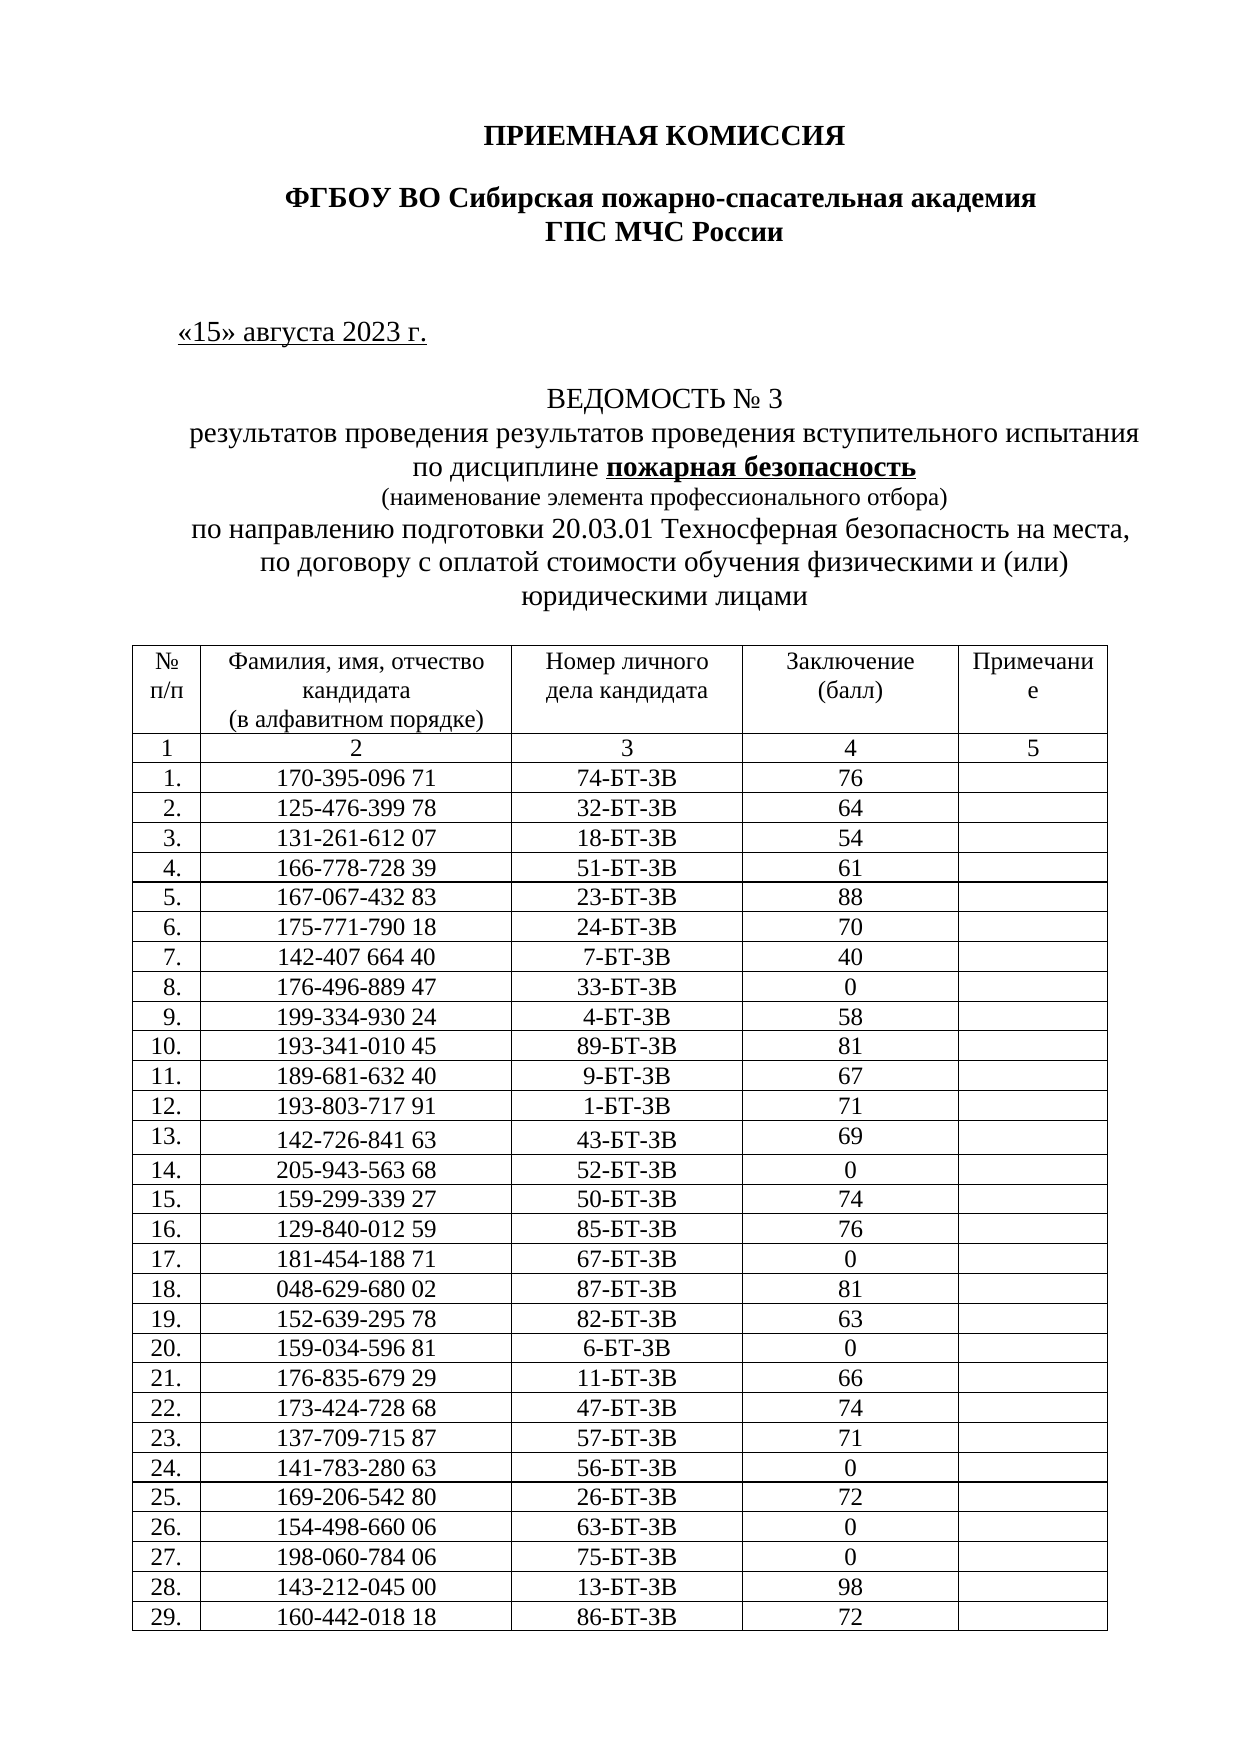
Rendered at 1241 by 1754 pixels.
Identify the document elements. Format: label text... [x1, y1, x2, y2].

table_cell 5 [959, 734, 1107, 762]
table_cell [133, 1274, 200, 1303]
table_cell [959, 763, 1107, 792]
table_cell 66 [743, 1363, 958, 1392]
table_cell 72 [743, 1602, 958, 1630]
table_cell [959, 1512, 1107, 1541]
table_cell 81 [743, 1031, 958, 1060]
table_cell [959, 1185, 1107, 1213]
table_cell 54 [743, 823, 958, 852]
table_cell 76 [743, 1214, 958, 1243]
table_header Фамилия, имя, отчество кандидата (в алфавитном порядке) [201, 646, 511, 732]
table_cell [133, 1214, 200, 1243]
table_cell [133, 793, 200, 822]
text ФГБОУ ВО Сибирская пожарно-спасательная академия ГПС МЧС России [177, 180, 1152, 247]
table_cell 193-341-010 45 [201, 1031, 511, 1060]
table_cell 71 [743, 1423, 958, 1452]
table_cell 3 [512, 734, 742, 762]
table_cell 176-835-679 29 [201, 1363, 511, 1392]
table_cell 52-БТ-ЗВ [512, 1155, 742, 1183]
table_cell 167-067-432 83 [201, 883, 511, 911]
table_cell 81 [743, 1274, 958, 1303]
table_cell 24-БТ-ЗВ [512, 912, 742, 941]
table_cell [133, 1602, 200, 1630]
table_cell 0 [743, 1155, 958, 1183]
table_cell 6-БТ-ЗВ [512, 1334, 742, 1362]
table_cell [133, 1031, 200, 1060]
table_cell [959, 1214, 1107, 1243]
table_cell 0 [743, 1453, 958, 1481]
table_cell [959, 1244, 1107, 1273]
table_cell 4-БТ-ЗВ [512, 1002, 742, 1030]
table_cell 72 [743, 1483, 958, 1511]
table_cell 61 [743, 853, 958, 881]
table_cell [133, 883, 200, 911]
table_cell 131-261-612 07 [201, 823, 511, 852]
table_cell [133, 1393, 200, 1422]
text результатов проведения результатов проведения вступительного испытания по дисциплине пожарная безопасность [177, 415, 1152, 482]
table_cell [133, 1121, 200, 1154]
table_cell 74-БТ-ЗВ [512, 763, 742, 792]
table_cell 69 [743, 1121, 958, 1154]
table_cell [959, 1155, 1107, 1183]
table_cell 141-783-280 63 [201, 1453, 511, 1481]
table_header Заключение (балл) [743, 646, 958, 732]
table_cell 142-407 664 40 [201, 942, 511, 971]
table_cell [133, 1363, 200, 1392]
table_cell 1 [133, 734, 200, 762]
table_cell [959, 1572, 1107, 1601]
table_cell 129-840-012 59 [201, 1214, 511, 1243]
table_cell [133, 1453, 200, 1481]
table_cell [959, 883, 1107, 911]
table_cell 0 [743, 972, 958, 1001]
table_cell [133, 912, 200, 941]
table_cell 63 [743, 1304, 958, 1332]
table_cell [959, 1363, 1107, 1392]
table_cell 1-БТ-ЗВ [512, 1091, 742, 1120]
table_cell 142-726-841 63 [201, 1121, 511, 1154]
table_cell [959, 1031, 1107, 1060]
table_cell [133, 763, 200, 792]
table_cell 13-БТ-ЗВ [512, 1572, 742, 1601]
table_cell [133, 1483, 200, 1511]
table_cell 048-629-680 02 [201, 1274, 511, 1303]
table_cell [959, 793, 1107, 822]
table_cell 57-БТ-ЗВ [512, 1423, 742, 1452]
table_cell 199-334-930 24 [201, 1002, 511, 1030]
table_cell [959, 1602, 1107, 1630]
table_cell [133, 1304, 200, 1332]
table_cell [959, 853, 1107, 881]
table_cell 159-299-339 27 [201, 1185, 511, 1213]
table_cell [959, 1423, 1107, 1452]
table_cell [959, 1304, 1107, 1332]
text ПРИЕМНАЯ КОМИССИЯ [177, 118, 1152, 152]
table_cell 175-771-790 18 [201, 912, 511, 941]
table_cell 47-БТ-ЗВ [512, 1393, 742, 1422]
table_cell 85-БТ-ЗВ [512, 1214, 742, 1243]
table_cell 159-034-596 81 [201, 1334, 511, 1362]
table_cell [133, 1185, 200, 1213]
table_cell [959, 1274, 1107, 1303]
table_cell [133, 823, 200, 852]
table_cell 0 [743, 1512, 958, 1541]
table_cell [959, 912, 1107, 941]
table_cell 4 [743, 734, 958, 762]
table_cell 74 [743, 1393, 958, 1422]
table_cell [959, 1061, 1107, 1090]
table_cell 56-БТ-ЗВ [512, 1453, 742, 1481]
table_cell [959, 1453, 1107, 1481]
table_cell [133, 1155, 200, 1183]
table_cell 166-778-728 39 [201, 853, 511, 881]
table_cell 26-БТ-ЗВ [512, 1483, 742, 1511]
table_cell 176-496-889 47 [201, 972, 511, 1001]
table_cell 32-БТ-ЗВ [512, 793, 742, 822]
text «15» августа 2023 г. [177, 314, 1152, 348]
table_cell [133, 1244, 200, 1273]
table_cell 82-БТ-ЗВ [512, 1304, 742, 1332]
table_cell [959, 1121, 1107, 1154]
table_cell 88 [743, 883, 958, 911]
table_cell [133, 972, 200, 1001]
table_cell 137-709-715 87 [201, 1423, 511, 1452]
table_cell 181-454-188 71 [201, 1244, 511, 1273]
table_cell 0 [743, 1244, 958, 1273]
text ВЕДОМОСТЬ № 3 [177, 382, 1152, 415]
table_cell 2 [201, 734, 511, 762]
table_cell 125-476-399 78 [201, 793, 511, 822]
table_cell [959, 972, 1107, 1001]
table_cell [959, 823, 1107, 852]
table_cell 160-442-018 18 [201, 1602, 511, 1630]
table_cell [133, 1334, 200, 1362]
table_cell 50-БТ-ЗВ [512, 1185, 742, 1213]
table_cell 0 [743, 1334, 958, 1362]
table_cell [959, 1483, 1107, 1511]
table_cell 23-БТ-ЗВ [512, 883, 742, 911]
table_cell 152-639-295 78 [201, 1304, 511, 1332]
table_cell [133, 1002, 200, 1030]
table_cell 98 [743, 1572, 958, 1601]
text (наименование элемента профессионального отбора) [177, 482, 1152, 511]
table_cell 169-206-542 80 [201, 1483, 511, 1511]
table_cell 170-395-096 71 [201, 763, 511, 792]
table_cell [959, 942, 1107, 971]
table_cell 33-БТ-ЗВ [512, 972, 742, 1001]
table_cell 7-БТ-ЗВ [512, 942, 742, 971]
table_cell 70 [743, 912, 958, 941]
table_cell [959, 1334, 1107, 1362]
table_cell 143-212-045 00 [201, 1572, 511, 1601]
table_cell 71 [743, 1091, 958, 1120]
table_cell [133, 1572, 200, 1601]
table_cell [133, 1512, 200, 1541]
table_cell [133, 853, 200, 881]
table_cell 67 [743, 1061, 958, 1090]
table_cell [133, 1423, 200, 1452]
table_cell 87-БТ-ЗВ [512, 1274, 742, 1303]
table_cell [959, 1542, 1107, 1571]
table_cell 173-424-728 68 [201, 1393, 511, 1422]
table_cell 154-498-660 06 [201, 1512, 511, 1541]
table_cell 89-БТ-ЗВ [512, 1031, 742, 1060]
table_cell 193-803-717 91 [201, 1091, 511, 1120]
table_cell 76 [743, 763, 958, 792]
table_header № п/п [133, 646, 200, 732]
table_cell 189-681-632 40 [201, 1061, 511, 1090]
table_header Номер личного дела кандидата [512, 646, 742, 732]
table_cell 9-БТ-ЗВ [512, 1061, 742, 1090]
table_cell 64 [743, 793, 958, 822]
table_header Примечание [959, 646, 1107, 732]
text по направлению подготовки 20.03.01 Техносферная безопасность на места, по договору с оплатой стоимости обучения физическими и (или) юридическими лицами [177, 511, 1152, 612]
table_cell 51-БТ-ЗВ [512, 853, 742, 881]
table_cell [133, 1542, 200, 1571]
table_cell 74 [743, 1185, 958, 1213]
table_cell [959, 1393, 1107, 1422]
table_cell 18-БТ-ЗВ [512, 823, 742, 852]
table_cell 58 [743, 1002, 958, 1030]
table_cell 86-БТ-ЗВ [512, 1602, 742, 1630]
table_cell 75-БТ-ЗВ [512, 1542, 742, 1571]
table_cell 63-БТ-ЗВ [512, 1512, 742, 1541]
table_cell [133, 1091, 200, 1120]
table_cell [133, 1061, 200, 1090]
table_cell [959, 1002, 1107, 1030]
table_cell 40 [743, 942, 958, 971]
table_cell 198-060-784 06 [201, 1542, 511, 1571]
table_cell [133, 942, 200, 971]
table_cell 205-943-563 68 [201, 1155, 511, 1183]
table_cell 67-БТ-ЗВ [512, 1244, 742, 1273]
table_cell 43-БТ-ЗВ [512, 1121, 742, 1154]
table_cell 0 [743, 1542, 958, 1571]
table_cell 11-БТ-ЗВ [512, 1363, 742, 1392]
table_cell [959, 1091, 1107, 1120]
